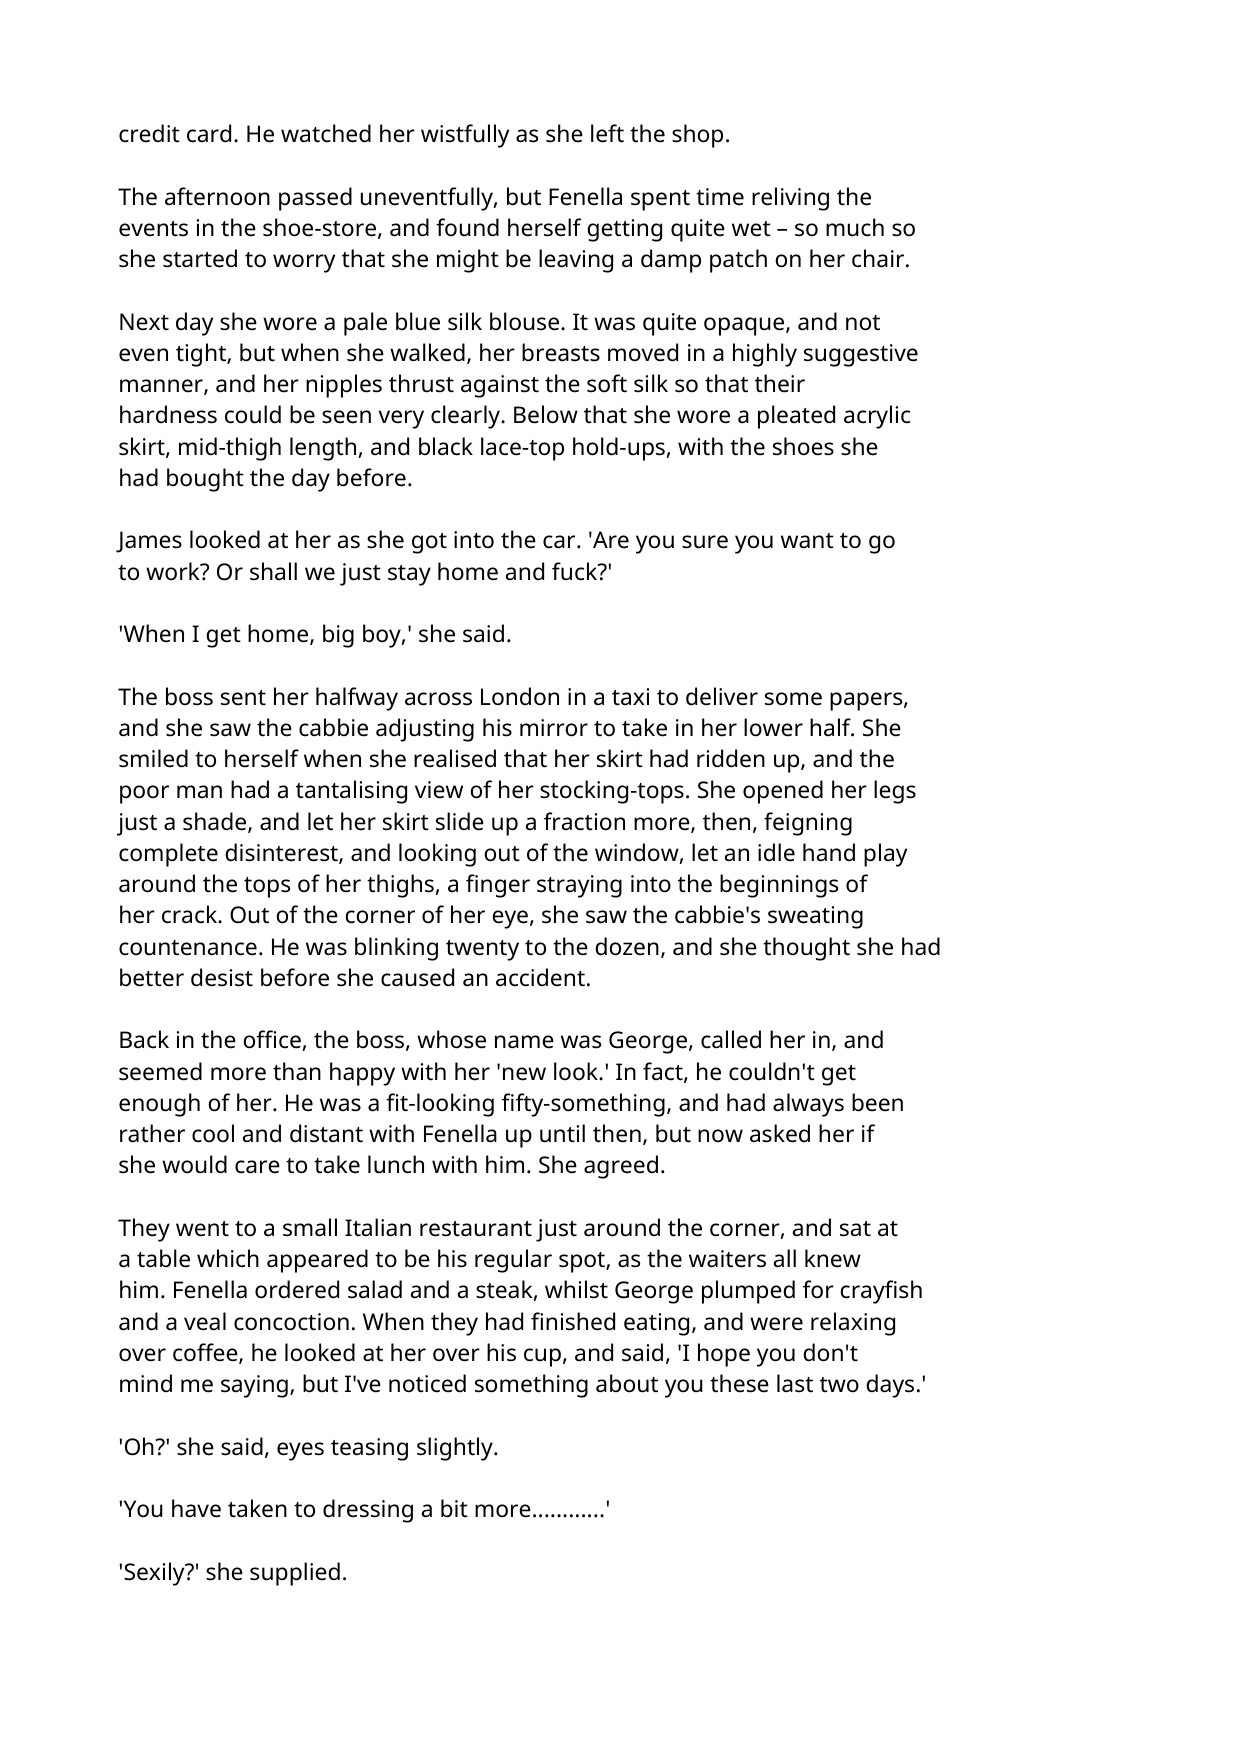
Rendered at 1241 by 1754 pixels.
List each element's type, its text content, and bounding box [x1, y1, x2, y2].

text and she saw the cabbie adjusting his mirror to take in her lower half. She [118, 712, 1122, 743]
text better desist before she caused an accident. [118, 962, 1122, 993]
text him. Fenella ordered salad and a steak, whilst George plumped for crayfish [118, 1274, 1122, 1306]
text around the tops of her thighs, a finger straying into the beginnings of [118, 868, 1122, 899]
text she would care to take lunch with him. She agreed. [118, 1149, 1122, 1181]
text had bought the day before. [118, 462, 1122, 493]
text to work? Or shall we just stay home and fuck?' [118, 556, 1122, 587]
text hardness could be seen very clearly. Below that she wore a pleated acrylic [118, 399, 1122, 431]
text she started to worry that she might be leaving a damp patch on her chair. [118, 243, 1122, 274]
text Next day she wore a pale blue silk blouse. It was quite opaque, and not [118, 306, 1122, 337]
text mind me saying, but I've noticed something about you these last two days.' [118, 1368, 1122, 1399]
text rather cool and distant with Fenella up until then, but now asked her if [118, 1118, 1122, 1149]
text her crack. Out of the corner of her eye, she saw the cabbie's sweating [118, 899, 1122, 931]
text smiled to herself when she realised that her skirt had ridden up, and the [118, 743, 1122, 774]
text complete disinterest, and looking out of the window, let an idle hand play [118, 837, 1122, 868]
text skirt, mid-thigh length, and black lace-top hold-ups, with the shoes she [118, 431, 1122, 462]
text poor man had a tantalising view of her stocking-tops. She opened her legs [118, 774, 1122, 806]
text over coffee, he looked at her over his cup, and said, 'I hope you don't [118, 1337, 1122, 1368]
text enough of her. He was a fit-looking fifty-something, and had always been [118, 1087, 1122, 1118]
text events in the shoe-store, and found herself getting quite wet – so much so [118, 212, 1122, 243]
text credit card. He watched her wistfully as she left the shop. [118, 118, 1122, 149]
text even tight, but when she walked, her breasts moved in a highly suggestive [118, 337, 1122, 368]
text Back in the office, the boss, whose name was George, called her in, and [118, 1024, 1122, 1056]
text 'You have taken to dressing a bit more............' [118, 1493, 1122, 1524]
text The afternoon passed uneventfully, but Fenella spent time reliving the [118, 181, 1122, 212]
text a table which appeared to be his regular spot, as the waiters all knew [118, 1243, 1122, 1274]
text The boss sent her halfway across London in a taxi to deliver some papers, [118, 681, 1122, 712]
text They went to a small Italian restaurant just around the corner, and sat at [118, 1212, 1122, 1243]
text 'Sexily?' she supplied. [118, 1556, 1122, 1587]
text 'Oh?' she said, eyes teasing slightly. [118, 1431, 1122, 1462]
text countenance. He was blinking twenty to the dozen, and she thought she had [118, 931, 1122, 962]
text just a shade, and let her skirt slide up a fraction more, then, feigning [118, 806, 1122, 837]
text 'When I get home, big boy,' she said. [118, 618, 1122, 649]
text James looked at her as she got into the car. 'Are you sure you want to go [118, 524, 1122, 556]
text and a veal concoction. When they had finished eating, and were relaxing [118, 1306, 1122, 1337]
text seemed more than happy with her 'new look.' In fact, he couldn't get [118, 1056, 1122, 1087]
text manner, and her nipples thrust against the soft silk so that their [118, 368, 1122, 399]
